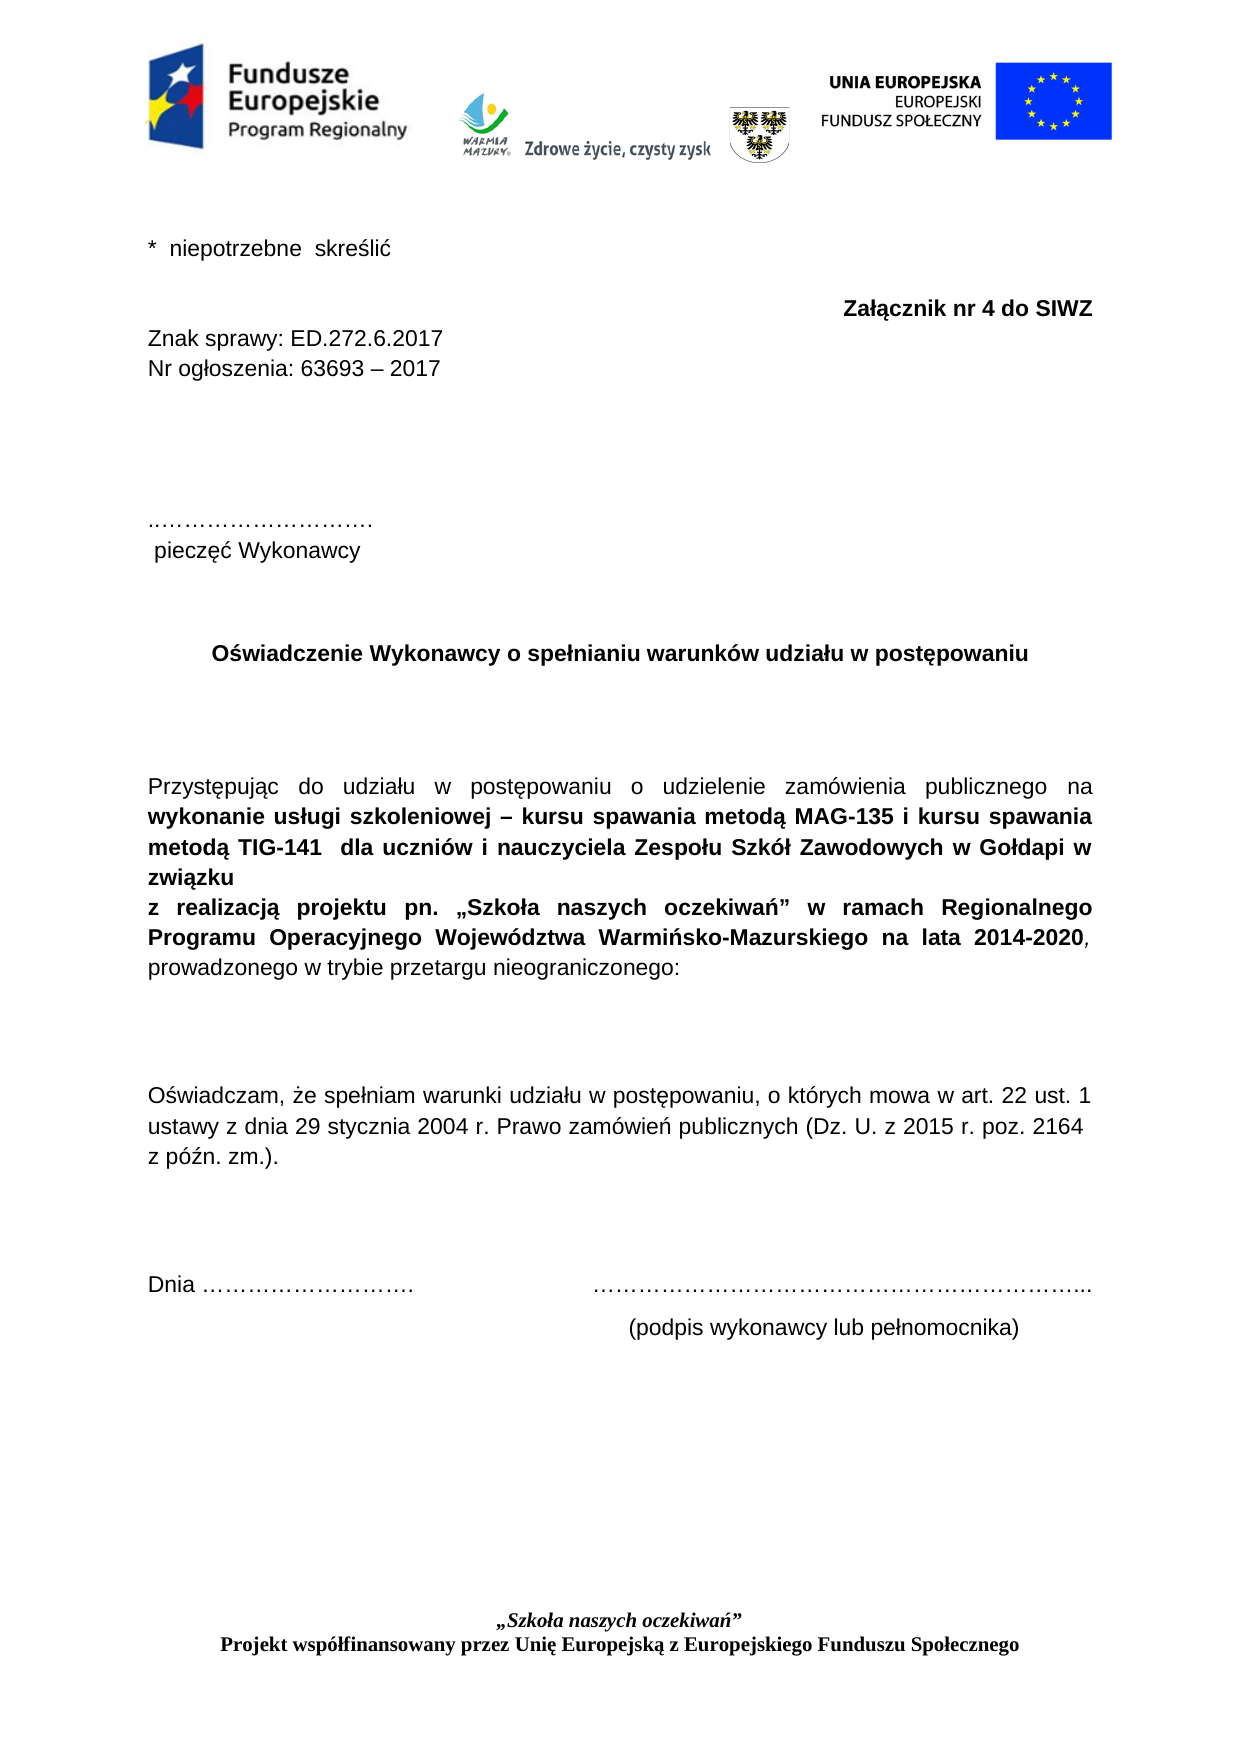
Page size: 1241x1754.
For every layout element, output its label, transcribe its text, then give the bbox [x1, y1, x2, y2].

text Nr ogłoszenia: 63693 – 2017 [148, 355, 1093, 382]
picture [443, 89, 725, 163]
text Przystępując do udziału w postępowaniu o udzielenie zamówienia publicznego na wykonanie usługi szkoleniowej – kursu spawania metodą MAG-135 i kursu spawania metodą TIG-141 dla uczniów i nauczyciela Zespołu Szkół Zawodowych w Gołdapi w związku z realizacją projektu pn. „Szkoła naszych oczekiwań” w ramach Regionalnego Programu Operacyjnego Województwa Warmińsko-Mazurskiego na lata 2014-2020, prowadzonego w trybie przetargu nieograniczonego: [148, 773, 1093, 981]
text * niepotrzebne skreślić [148, 234, 1093, 261]
text Oświadczam, że spełniam warunki udziału w postępowaniu, o których mowa w art. 22 ust. 1 ustawy z dnia 29 stycznia 2004 r. Prawo zamówień publicznych (Dz. U. z 2015 r. poz. 2164 z późn. zm.). [148, 1082, 1093, 1169]
picture [729, 107, 790, 163]
text Znak sprawy: ED.272.6.2017 [148, 325, 1093, 352]
picture [105, 26, 433, 180]
text Oświadczenie Wykonawcy o spełnianiu warunków udziału w postępowaniu [148, 640, 1093, 666]
text (podpis wykonawcy lub pełnomocnika) [148, 1314, 1093, 1340]
text Załącznik nr 4 do SIWZ [148, 295, 1093, 321]
picture [794, 38, 1138, 164]
text pieczęć Wykonawcy [148, 537, 1093, 563]
text Dnia ………………………. ………………………………………………………... [148, 1271, 1093, 1297]
text ..………………………. [148, 506, 1093, 533]
